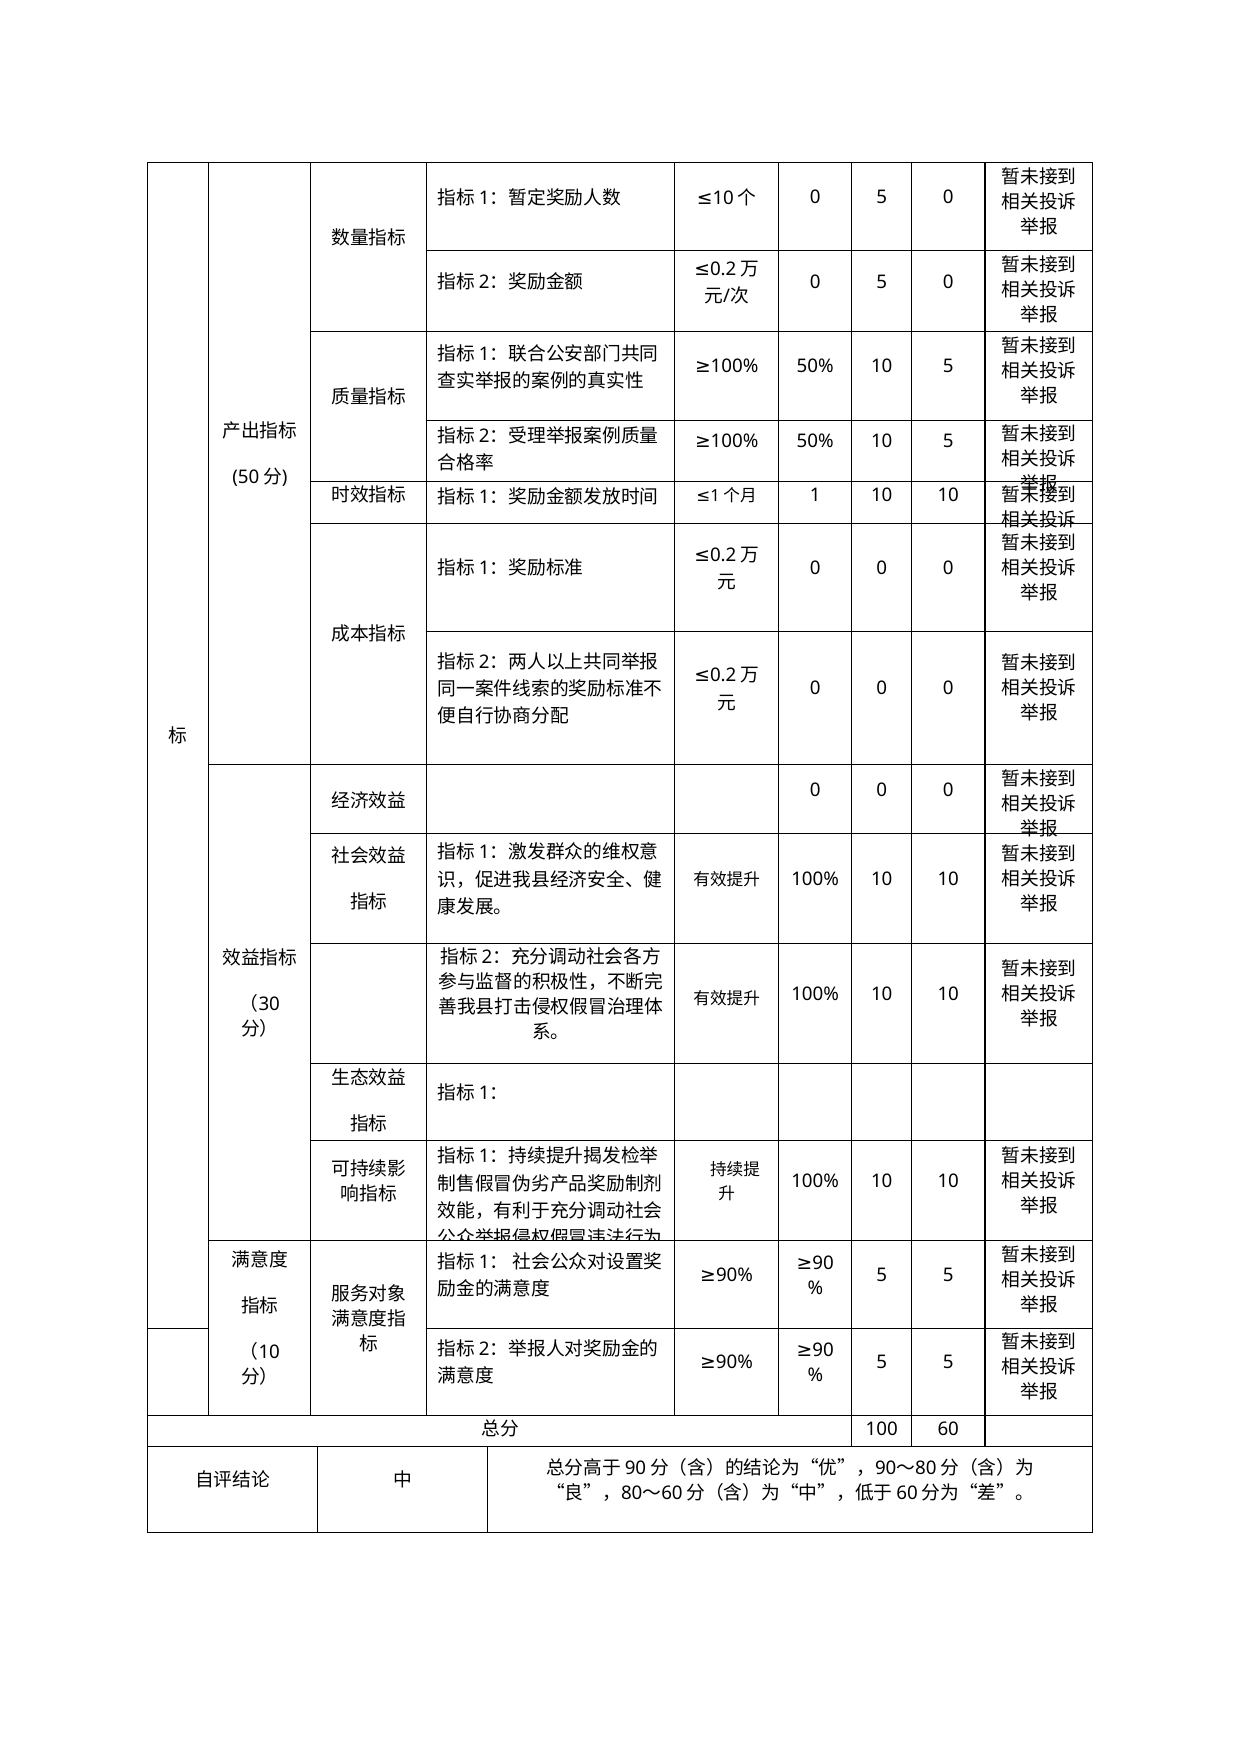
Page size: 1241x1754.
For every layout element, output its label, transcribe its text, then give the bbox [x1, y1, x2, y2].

table_cell 0 [912, 163, 984, 250]
table_cell 0 [912, 632, 984, 764]
table_cell 暂未接到相关投诉举报 [986, 1141, 1092, 1240]
table_cell 暂未接到相关投诉举报 [986, 834, 1092, 942]
table_cell 服务对象满意度指标 [311, 1241, 426, 1414]
table_cell 总分高于90分（含）的结论为“优”，90～80分（含）为“良”，80～60分（含）为“中”，低于60分为“差”。 [488, 1447, 1092, 1532]
table_cell 0 [779, 163, 851, 250]
table_cell 暂未接到相关投诉举报 [986, 1329, 1092, 1414]
table_cell 0 [852, 632, 911, 764]
table_cell 暂未接到相关投诉举报 [986, 632, 1092, 764]
table_cell 社会效益 指标 [311, 834, 426, 942]
table_cell 10 [852, 834, 911, 942]
table_cell 1 [779, 482, 851, 522]
table_cell 5 [912, 1329, 984, 1414]
table_cell 0 [852, 524, 911, 631]
table_cell 指标1： 社会公众对设置奖励金的满意度 [427, 1241, 674, 1327]
table_cell 暂未接到相关投诉举报 [986, 251, 1092, 331]
table_cell 指标1：奖励金额发放时间 [427, 482, 674, 522]
table_cell 5 [912, 1241, 984, 1327]
table_cell 指标1：激发群众的维权意识，促进我县经济安全、健康发展。 [427, 834, 674, 942]
table_cell [986, 1416, 1092, 1446]
table_cell 暂未接到相关投诉举报 [986, 482, 1092, 522]
table_cell 指标1：暂定奖励人数 [427, 163, 674, 250]
table_cell ≤0.2万元 [675, 524, 778, 631]
table_cell [852, 1064, 911, 1140]
table_cell 0 [779, 251, 851, 331]
table_cell 指标2：充分调动社会各方参与监督的积极性，不断完善我县打击侵权假冒治理体系。 [427, 944, 674, 1063]
table_cell [427, 765, 674, 833]
table_cell 中 [318, 1447, 487, 1532]
table_cell ≥90% [675, 1329, 778, 1414]
table_cell 50% [779, 421, 851, 481]
table_cell 5 [852, 163, 911, 250]
table_cell 10 [852, 1141, 911, 1240]
table_cell 10 [912, 1141, 984, 1240]
table_cell 50% [779, 332, 851, 419]
table_cell 指标2：两人以上共同举报同一案件线索的奖励标准不便自行协商分配 [427, 632, 674, 764]
table_cell 暂未接到相关投诉举报 [986, 421, 1092, 481]
table_cell 5 [852, 1329, 911, 1414]
table_cell 时效指标 [311, 482, 426, 522]
table_cell 经济效益 指标 [311, 765, 426, 833]
table_cell [779, 1064, 851, 1140]
table_cell 指标2：举报人对奖励金的满意度 [427, 1329, 674, 1414]
table_cell [148, 1329, 208, 1414]
table_cell ≤0.2万元/次 [675, 251, 778, 331]
table_cell ≤10个 [675, 163, 778, 250]
table_cell 100% [779, 944, 851, 1063]
table_cell 暂未接到相关投诉举报 [986, 524, 1092, 631]
table_cell 5 [912, 421, 984, 481]
table_cell 10 [852, 944, 911, 1063]
table_cell 指标1： [427, 1064, 674, 1140]
table_cell ≥100% [675, 332, 778, 419]
table_cell ≤0.2万元 [675, 632, 778, 764]
table_cell 0 [912, 765, 984, 833]
table_cell 持续提升 [675, 1141, 778, 1240]
table_cell 5 [852, 1241, 911, 1327]
table_cell 10 [912, 482, 984, 522]
table_cell 生态效益 指标 [311, 1064, 426, 1140]
table_cell 0 [779, 765, 851, 833]
table_cell 暂未接到相关投诉举报 [986, 765, 1092, 833]
table_cell [675, 1064, 778, 1140]
table_cell 效益指标 （30分） [209, 765, 310, 1240]
table_cell 有效提升 [675, 944, 778, 1063]
table_cell 自评结论 [148, 1447, 317, 1532]
table_cell 指标1：持续提升揭发检举制售假冒伪劣产品奖励制剂效能，有利于充分调动社会公众举报侵权假冒违法行为的积极性，营造共建共治共享社会治理格局。 [427, 1141, 674, 1240]
table_cell 质量指标 [311, 332, 426, 481]
table_cell 可持续影响指标 [311, 1141, 426, 1240]
table_cell ≥90% [779, 1241, 851, 1327]
table_cell 成本指标 [311, 524, 426, 764]
table_cell 10 [852, 332, 911, 419]
table_cell 0 [779, 632, 851, 764]
table_cell 10 [912, 834, 984, 942]
table_cell 100 [852, 1416, 911, 1446]
table_cell 产出指标 (50分) [209, 163, 310, 764]
table_cell 60 [912, 1416, 984, 1446]
table_cell 0 [852, 765, 911, 833]
table_cell 暂未接到相关投诉举报 [986, 163, 1092, 250]
table_cell 100% [779, 1141, 851, 1240]
table_cell ≥100% [675, 421, 778, 481]
table_cell 暂未接到相关投诉举报 [986, 332, 1092, 419]
table_cell 有效提升 [675, 834, 778, 942]
table_cell 指标2：奖励金额 [427, 251, 674, 331]
table_cell 暂未接到相关投诉举报 [986, 944, 1092, 1063]
table_cell 指标1：奖励标准 [427, 524, 674, 631]
table_cell 暂未接到相关投诉举报 [986, 1241, 1092, 1327]
table_cell 0 [912, 251, 984, 331]
table_cell 10 [852, 482, 911, 522]
table_cell 0 [912, 524, 984, 631]
table_cell 指标2：受理举报案例质量合格率 [427, 421, 674, 481]
table_cell [986, 1064, 1092, 1140]
table_cell 指标1：联合公安部门共同查实举报的案例的真实性 [427, 332, 674, 419]
table_cell ≤1个月 [675, 482, 778, 522]
table_cell [912, 1064, 984, 1140]
table_cell 5 [852, 251, 911, 331]
table_cell 0 [779, 524, 851, 631]
table_cell 10 [912, 944, 984, 1063]
table_cell 5 [912, 332, 984, 419]
table_cell ≥90% [675, 1241, 778, 1327]
table_cell ≥90% [779, 1329, 851, 1414]
table_cell 数量指标 [311, 163, 426, 331]
table_cell 满意度 指标 （10分） [209, 1241, 310, 1414]
table_cell [311, 944, 426, 1063]
table_cell 总分 [148, 1416, 851, 1446]
table_cell 100% [779, 834, 851, 942]
table_cell 10 [852, 421, 911, 481]
table_cell 绩 效 指 标 [148, 163, 208, 1327]
table_cell [675, 765, 778, 833]
